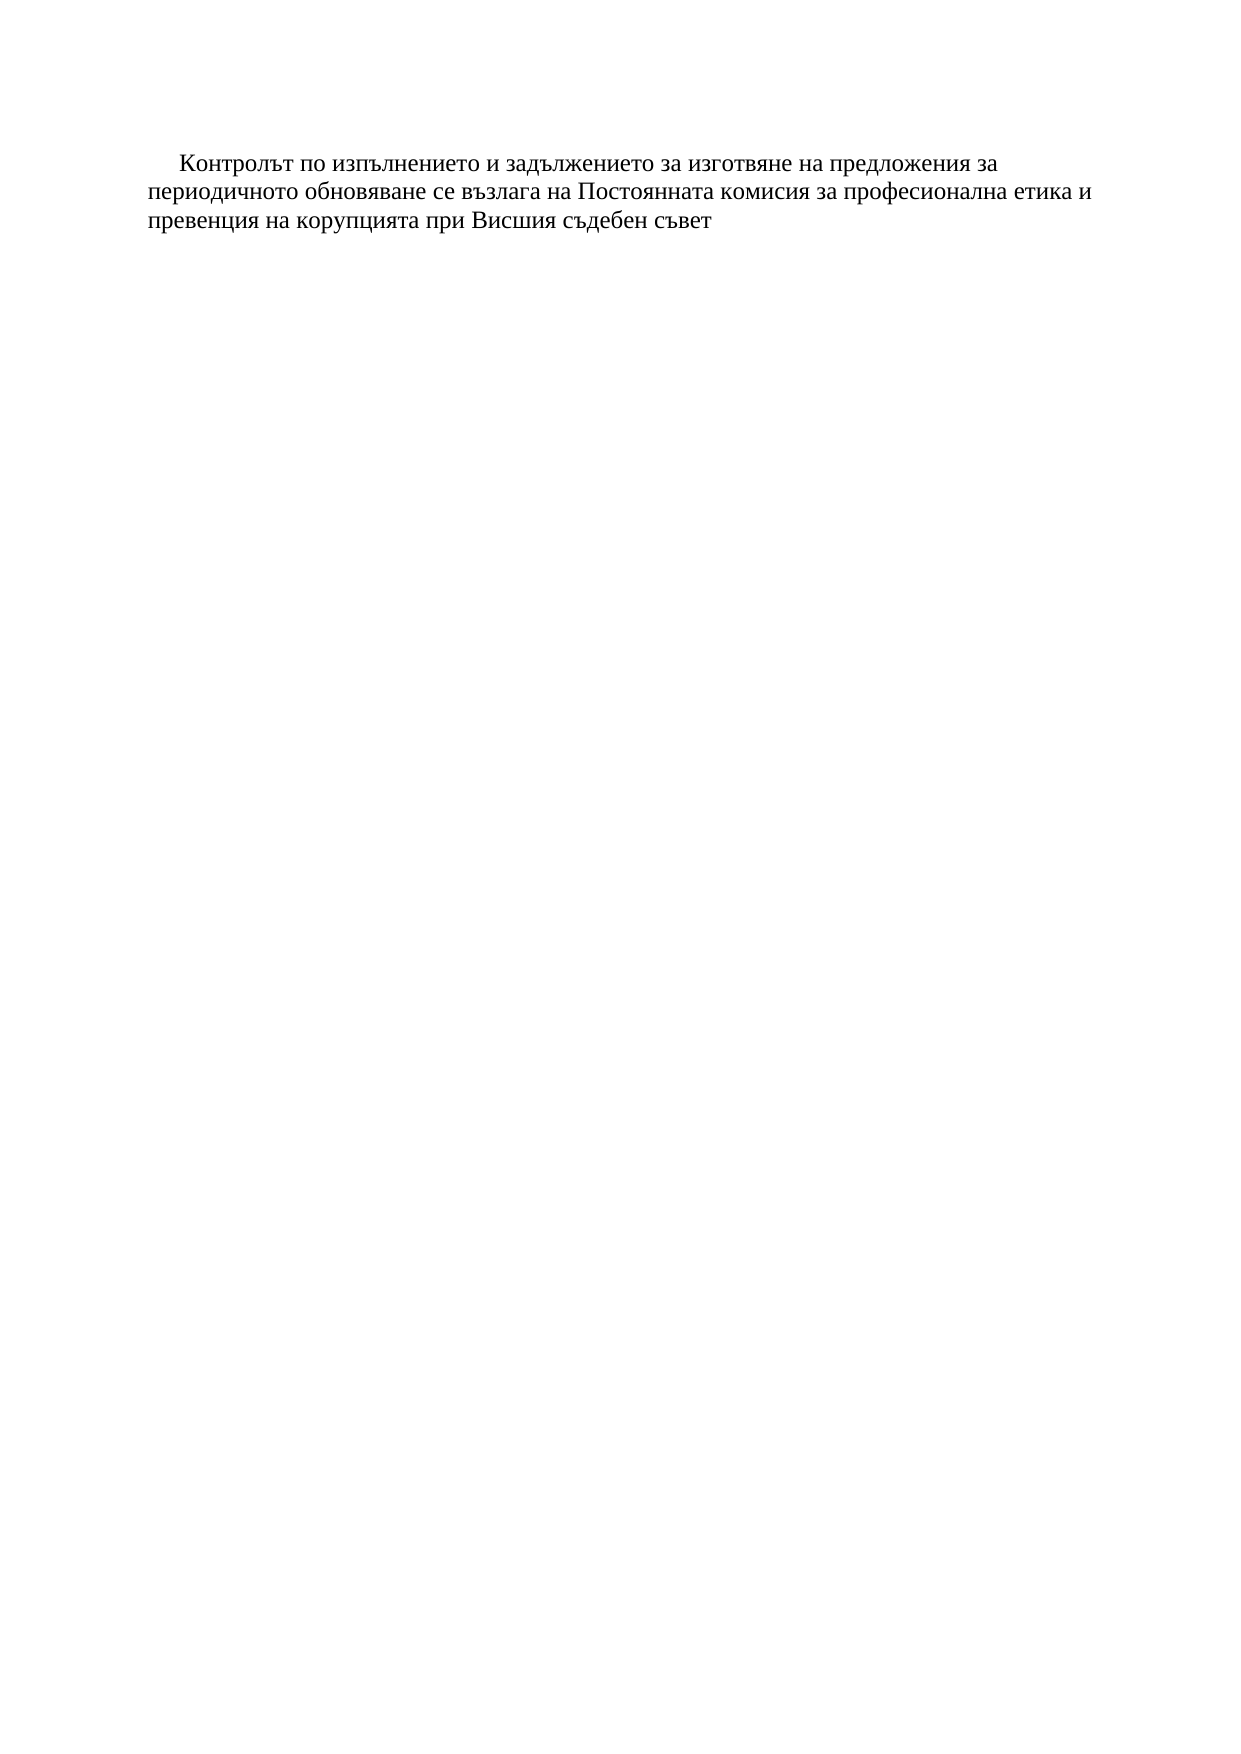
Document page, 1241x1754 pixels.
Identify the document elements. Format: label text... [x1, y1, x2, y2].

text Контролът по изпълнението и задължението за изготвяне на предложения за периодичното обновяване се възлага на Постоянната комисия за професионална етика и превенция на корупцията при Висшия съдебен съвет [148, 148, 1093, 234]
